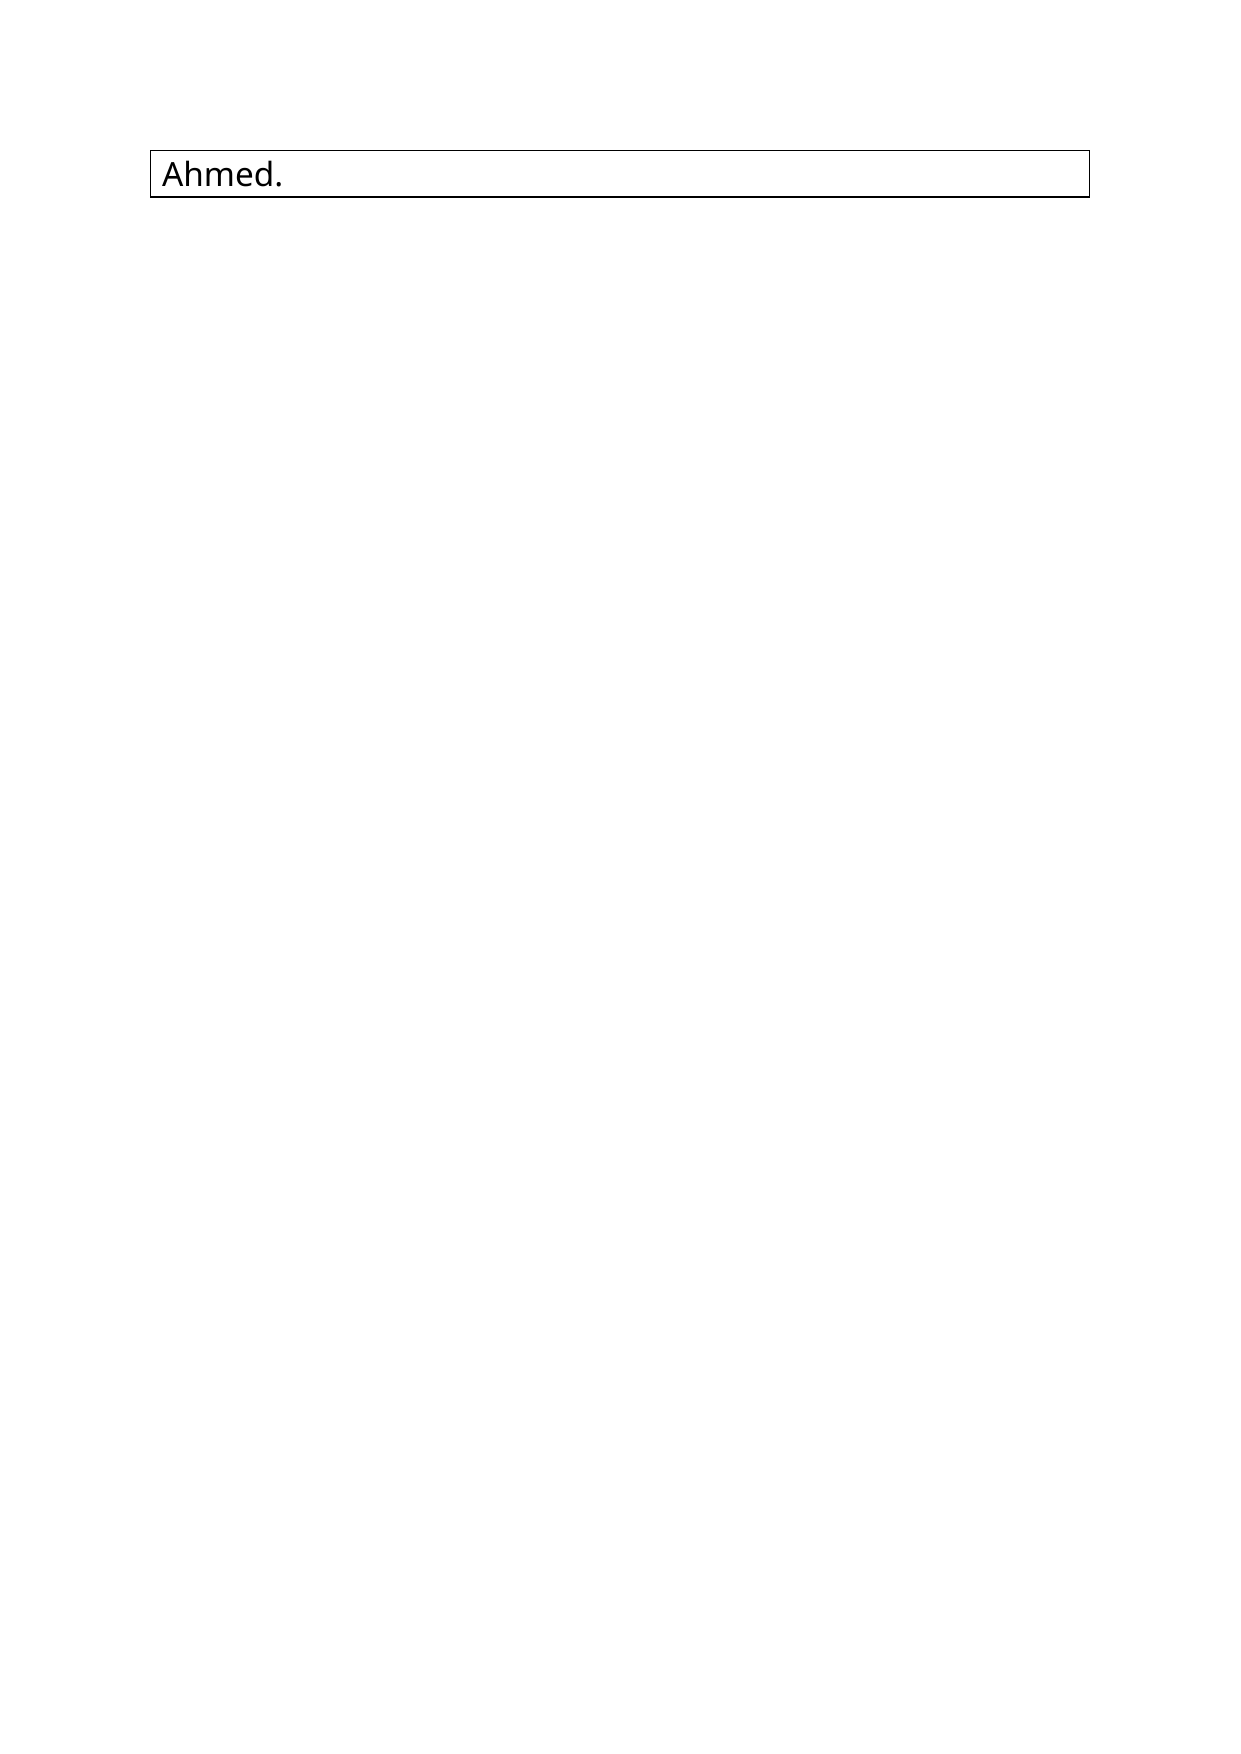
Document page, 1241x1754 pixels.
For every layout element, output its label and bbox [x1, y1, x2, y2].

table_cell [151, 151, 1089, 196]
